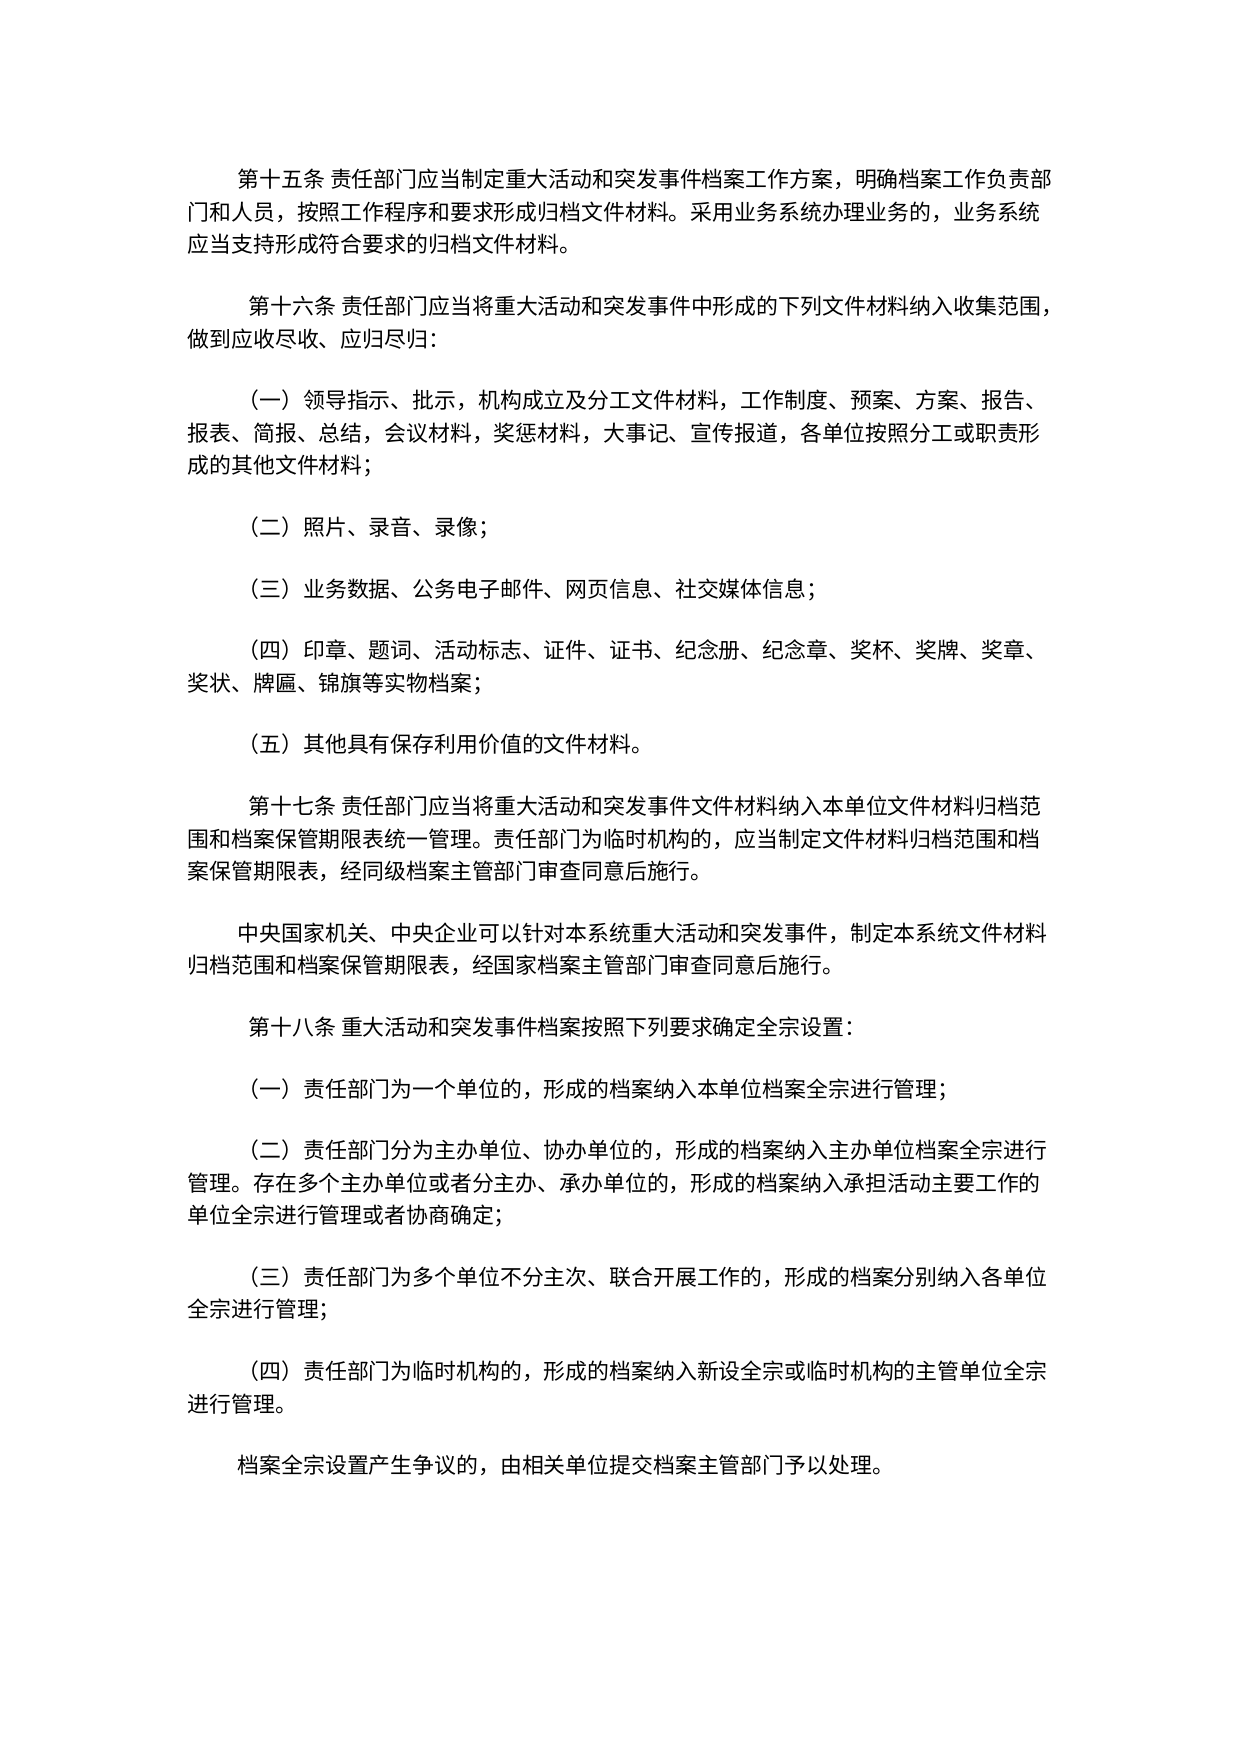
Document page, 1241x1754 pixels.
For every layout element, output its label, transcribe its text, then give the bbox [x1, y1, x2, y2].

text （二）责任部门分为主办单位、协办单位的，形成的档案纳入主办单位档案全宗进行管理。存在多个主办单位或者分主办、承办单位的，形成的档案纳入承担活动主要工作的单位全宗进行管理或者协商确定； [187, 1133, 1053, 1230]
text 第十六条 责任部门应当将重大活动和突发事件中形成的下列文件材料纳入收集范围，做到应收尽收、应归尽归： [187, 289, 1053, 354]
text （一）领导指示、批示，机构成立及分工文件材料，工作制度、预案、方案、报告、报表、简报、总结，会议材料，奖惩材料，大事记、宣传报道，各单位按照分工或职责形成的其他文件材料； [187, 383, 1053, 480]
text （三）责任部门为多个单位不分主次、联合开展工作的，形成的档案分别纳入各单位全宗进行管理； [187, 1259, 1053, 1324]
text 第十七条 责任部门应当将重大活动和突发事件文件材料纳入本单位文件材料归档范围和档案保管期限表统一管理。责任部门为临时机构的，应当制定文件材料归档范围和档案保管期限表，经同级档案主管部门审查同意后施行。 [187, 789, 1053, 886]
text 档案全宗设置产生争议的，由相关单位提交档案主管部门予以处理。 [187, 1448, 1053, 1480]
text （四）责任部门为临时机构的，形成的档案纳入新设全宗或临时机构的主管单位全宗进行管理。 [187, 1354, 1053, 1419]
text 第十五条 责任部门应当制定重大活动和突发事件档案工作方案，明确档案工作负责部门和人员，按照工作程序和要求形成归档文件材料。采用业务系统办理业务的，业务系统应当支持形成符合要求的归档文件材料。 [187, 162, 1053, 259]
text （二）照片、录音、录像； [187, 509, 1053, 542]
text 第十八条 重大活动和突发事件档案按照下列要求确定全宗设置： [187, 1009, 1053, 1042]
text （一）责任部门为一个单位的，形成的档案纳入本单位档案全宗进行管理； [187, 1071, 1053, 1104]
text （四）印章、题词、活动标志、证件、证书、纪念册、纪念章、奖杯、奖牌、奖章、奖状、牌匾、锦旗等实物档案； [187, 633, 1053, 698]
text （五）其他具有保存利用价值的文件材料。 [187, 727, 1053, 759]
text 中央国家机关、中央企业可以针对本系统重大活动和突发事件，制定本系统文件材料归档范围和档案保管期限表，经国家档案主管部门审查同意后施行。 [187, 915, 1053, 980]
text （三）业务数据、公务电子邮件、网页信息、社交媒体信息； [187, 571, 1053, 604]
